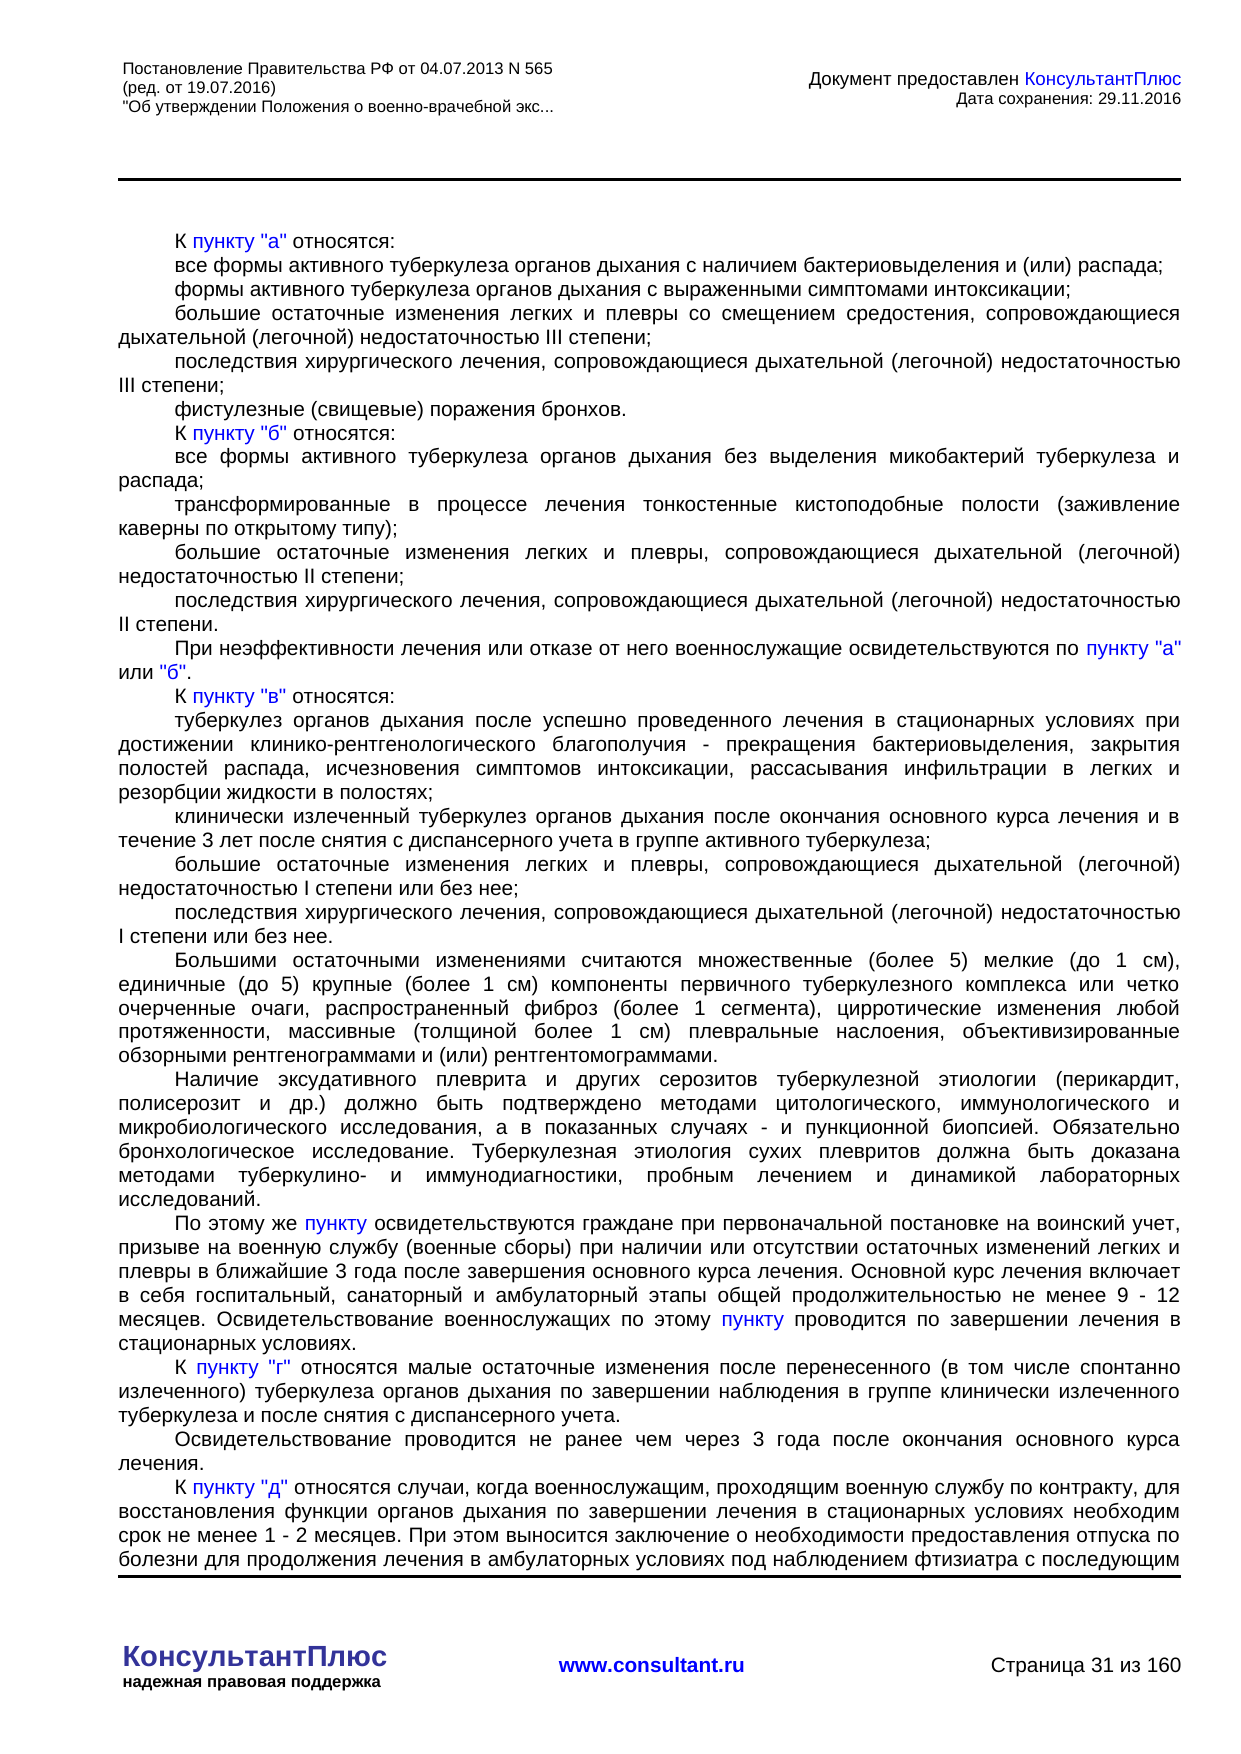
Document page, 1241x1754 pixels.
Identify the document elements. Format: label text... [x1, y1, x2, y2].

text большие остаточные изменения легких и плевры, сопровождающиеся дыхательной (легочной) недостаточностью II степени; [118, 540, 1181, 588]
text большие остаточные изменения легких и плевры со смещением средостения, сопровождающиеся дыхательной (легочной) недостаточностью III степени; [118, 301, 1181, 348]
text Освидетельствование проводится не ранее чем через 3 года после окончания основного курса лечения. [118, 1427, 1181, 1474]
text К пункту "а" относятся: [118, 229, 1181, 253]
text По этому же пункту освидетельствуются граждане при первоначальной постановке на воинский учет, призыве на военную службу (военные сборы) при наличии или отсутствии остаточных изменений легких и плевры в ближайшие 3 года после завершения основного курса лечения. Основной курс лечения включает в себя госпитальный, санаторный и амбулаторный этапы общей продолжительностью не менее 9 - 12 месяцев. Освидетельствование военнослужащих по этому пункту проводится по завершении лечения в стационарных условиях. [118, 1211, 1181, 1355]
text При неэффективности лечения или отказе от него военнослужащие освидетельствуются по пункту "а" или "б". [118, 636, 1181, 684]
text фистулезные (свищевые) поражения бронхов. [118, 396, 1181, 420]
text последствия хирургического лечения, сопровождающиеся дыхательной (легочной) недостаточностью I степени или без нее. [118, 899, 1181, 947]
text клинически излеченный туберкулез органов дыхания после окончания основного курса лечения и в течение 3 лет после снятия с диспансерного учета в группе активного туберкулеза; [118, 804, 1181, 852]
text Наличие эксудативного плеврита и других серозитов туберкулезной этиологии (перикардит, полисерозит и др.) должно быть подтверждено методами цитологического, иммунологического и микробиологического исследования, а в показанных случаях - и пункционной биопсией. Обязательно бронхологическое исследование. Туберкулезная этиология сухих плевритов должна быть доказана методами туберкулино- и иммунодиагностики, пробным лечением и динамикой лабораторных исследований. [118, 1067, 1181, 1211]
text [118, 1474, 1181, 1570]
text последствия хирургического лечения, сопровождающиеся дыхательной (легочной) недостаточностью II степени. [118, 588, 1181, 636]
text все формы активного туберкулеза органов дыхания с наличием бактериовыделения и (или) распада; [118, 253, 1181, 277]
text трансформированные в процессе лечения тонкостенные кистоподобные полости (заживление каверны по открытому типу); [118, 492, 1181, 540]
text К пункту "б" относятся: [118, 420, 1181, 444]
text Большими остаточными изменениями считаются множественные (более 5) мелкие (до 1 см), единичные (до 5) крупные (более 1 см) компоненты первичного туберкулезного комплекса или четко очерченные очаги, распространенный фиброз (более 1 сегмента), цирротические изменения любой протяженности, массивные (толщиной более 1 см) плевральные наслоения, объективизированные обзорными рентгенограммами и (или) рентгентомограммами. [118, 947, 1181, 1067]
text последствия хирургического лечения, сопровождающиеся дыхательной (легочной) недостаточностью III степени; [118, 348, 1181, 396]
text туберкулез органов дыхания после успешно проведенного лечения в стационарных условиях при достижении клинико-рентгенологического благополучия - прекращения бактериовыделения, закрытия полостей распада, исчезновения симптомов интоксикации, рассасывания инфильтрации в легких и резорбции жидкости в полостях; [118, 708, 1181, 804]
text К пункту "г" относятся малые остаточные изменения после перенесенного (в том числе спонтанно излеченного) туберкулеза органов дыхания по завершении наблюдения в группе клинически излеченного туберкулеза и после снятия с диспансерного учета. [118, 1355, 1181, 1427]
text большие остаточные изменения легких и плевры, сопровождающиеся дыхательной (легочной) недостаточностью I степени или без нее; [118, 852, 1181, 899]
text К пункту "в" относятся: [118, 684, 1181, 708]
text формы активного туберкулеза органов дыхания с выраженными симптомами интоксикации; [118, 277, 1181, 301]
text все формы активного туберкулеза органов дыхания без выделения микобактерий туберкулеза и распада; [118, 444, 1181, 492]
